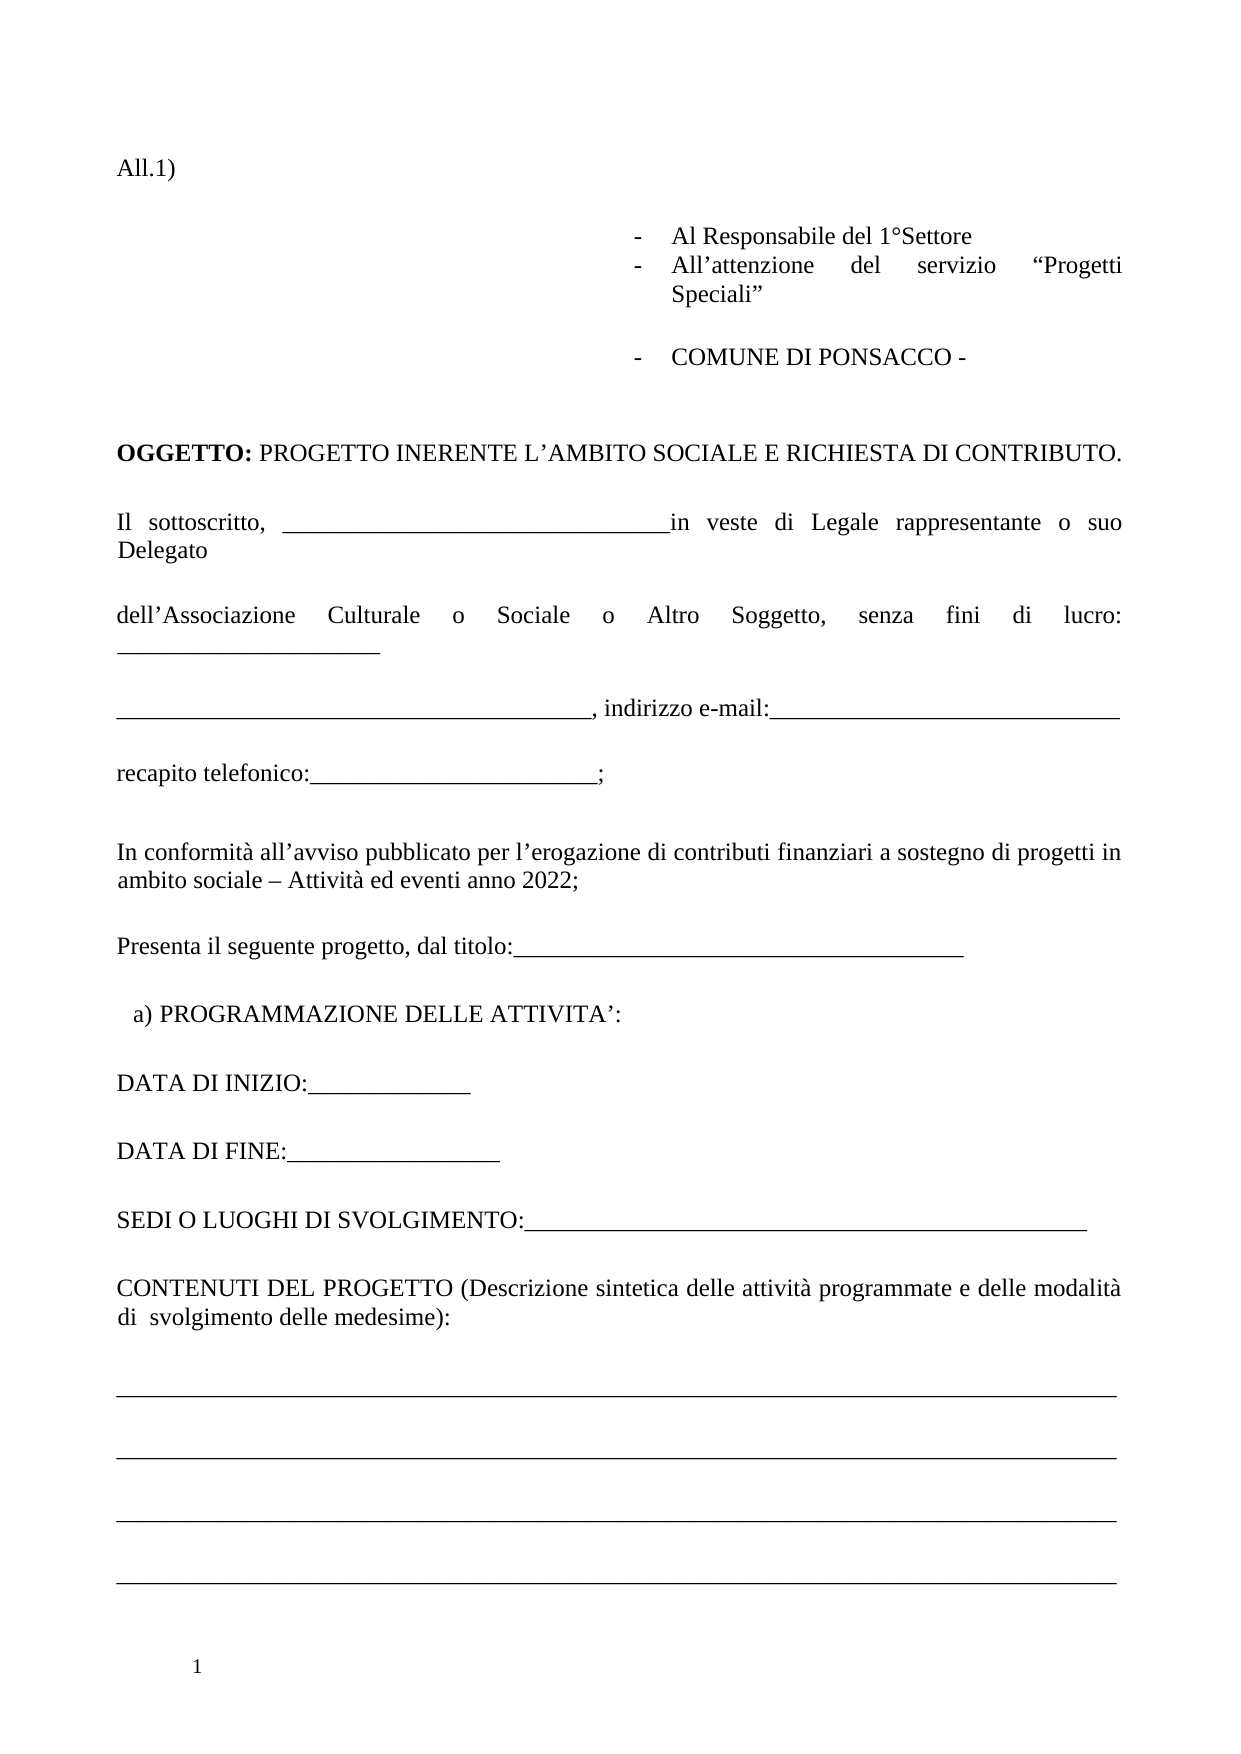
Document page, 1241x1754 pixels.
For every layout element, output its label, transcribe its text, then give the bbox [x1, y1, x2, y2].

list COMUNE DI PONSACCO - [634, 342, 1123, 371]
text recapito telefonico:_______________________; [116, 759, 1123, 787]
text ______________________________________, indirizzo e-mail:____________________________ [116, 694, 1123, 722]
list Al Responsabile del 1°Settore [634, 221, 1123, 250]
text Presenta il seguente progetto, dal titolo:____________________________________ [116, 931, 1123, 960]
text All.1) [116, 153, 1123, 182]
text DATA DI INIZIO:_____________ [116, 1068, 1123, 1097]
text ________________________________________________________________________________ [116, 1371, 1123, 1399]
text Il sottoscritto, _______________________________in veste di Legale rappresentante o suo Delegato [116, 507, 1123, 564]
text OGGETTO: PROGETTO INERENTE L’AMBITO SOCIALE E RICHIESTA DI CONTRIBUTO. [116, 438, 1123, 467]
list All’attenzione del servizio “Progetti Speciali” [634, 250, 1123, 308]
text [116, 1558, 1123, 1586]
text In conformità all’avviso pubblicato per l’erogazione di contributi finanziari a sostegno di progetti in ambito sociale – Attività ed eventi anno 2022; [116, 838, 1123, 894]
text ________________________________________________________________________________ [116, 1433, 1123, 1462]
text dell’Associazione Culturale o Sociale o Altro Soggetto, senza fini di lucro: _____________________ [116, 601, 1123, 657]
text CONTENUTI DEL PROGETTO (Descrizione sintetica delle attività programmate e delle modalità di svolgimento delle medesime): [116, 1273, 1123, 1331]
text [116, 1496, 1123, 1525]
text a) PROGRAMMAZIONE DELLE ATTIVITA’: [133, 999, 1123, 1028]
text DATA DI FINE:_________________ [116, 1136, 1123, 1165]
text SEDI O LUOGHI DI SVOLGIMENTO:_____________________________________________ [116, 1205, 1123, 1234]
